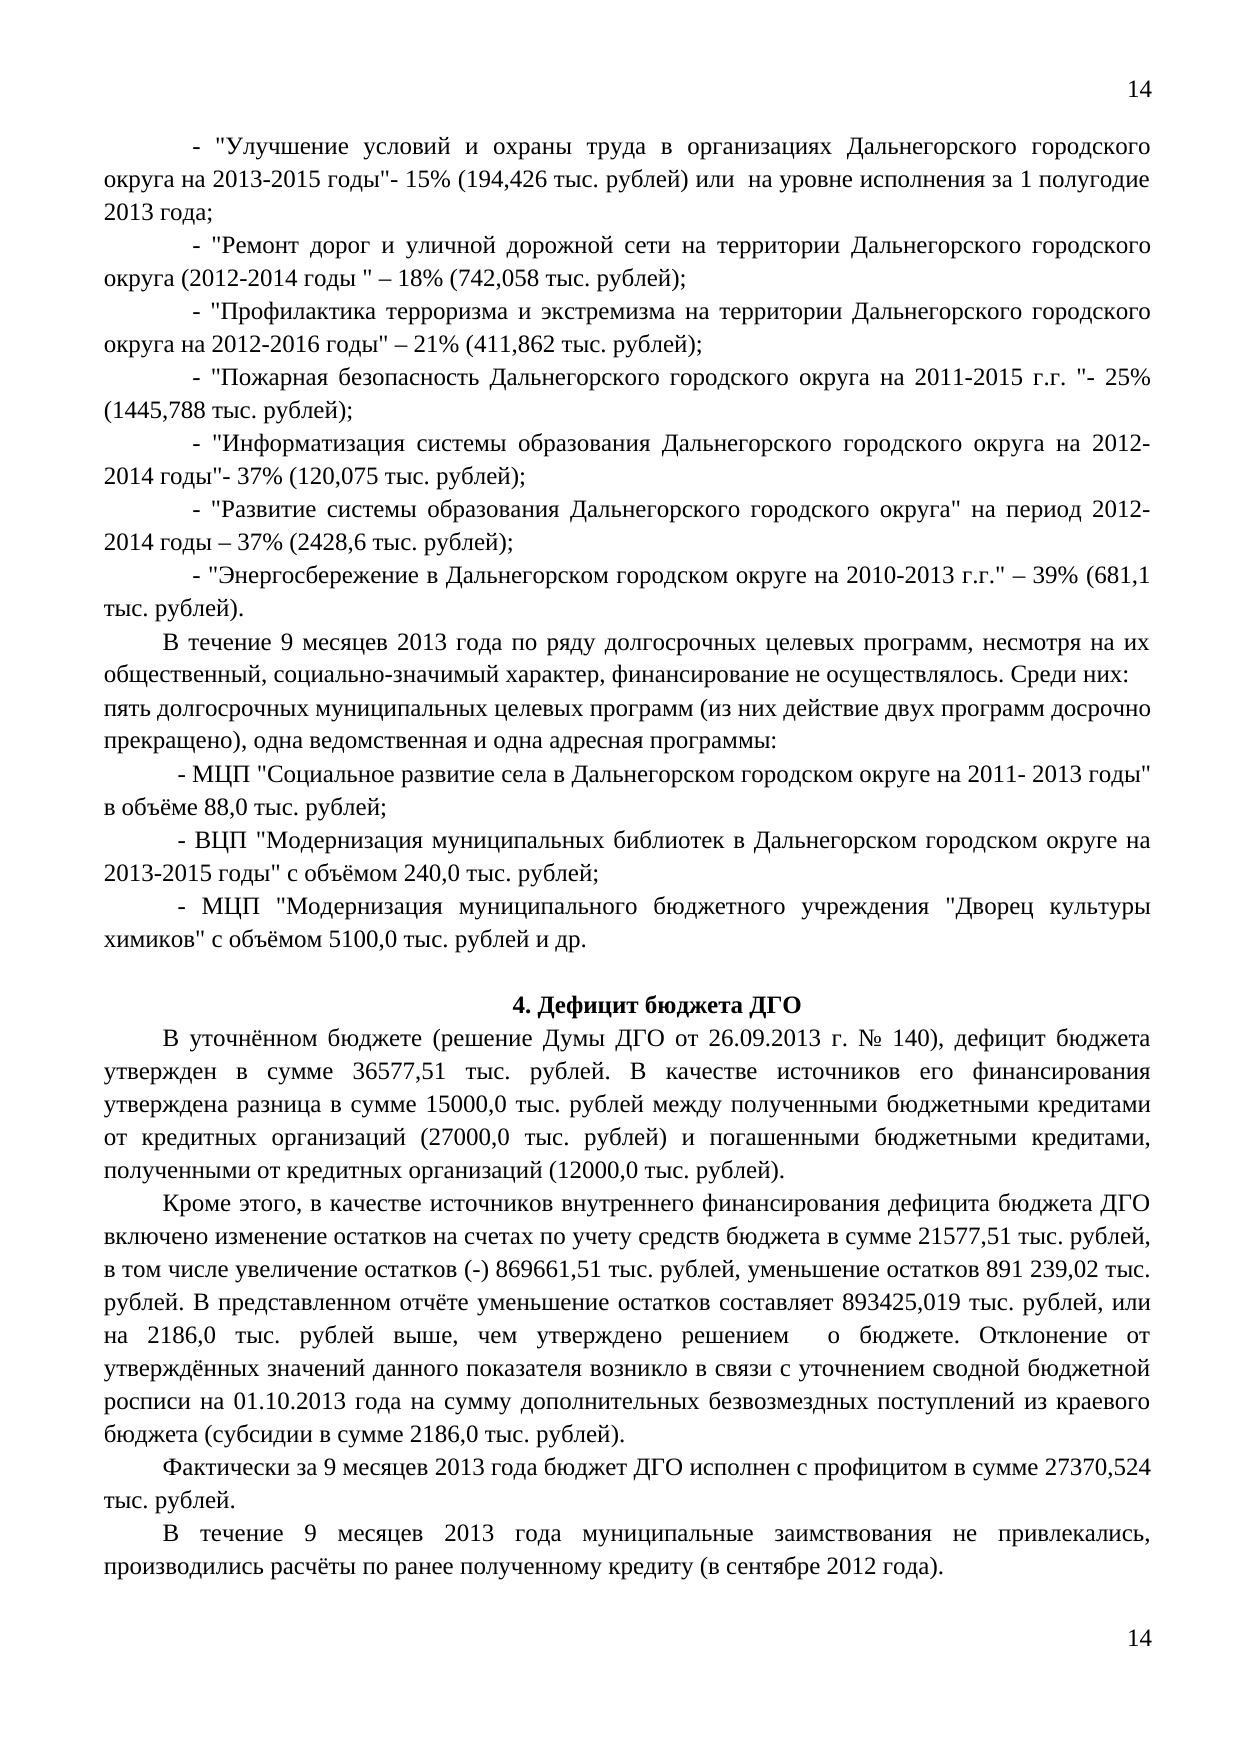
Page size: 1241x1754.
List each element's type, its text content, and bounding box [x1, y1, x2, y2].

text - "Энергосбережение в Дальнегорском городском округе на 2010-2013 г.г." – 39% (681,1 тыс. рублей). [103, 561, 1152, 622]
text - "Информатизация системы образования Дальнегорского городского округа на 2012-2014 годы"- 37% (120,075 тыс. рублей); [103, 428, 1152, 490]
text В уточнённом бюджете (решение Думы ДГО от 26.09.2013 г. № 140), дефицит бюджета утвержден в сумме 36577,51 тыс. рублей. В качестве источников его финансирования утверждена разница в сумме 15000,0 тыс. рублей между полученными бюджетными кредитами от кредитных организаций (27000,0 тыс. рублей) и погашенными бюджетными кредитами, полученными от кредитных организаций (12000,0 тыс. рублей). [103, 1023, 1152, 1184]
text - ВЦП "Модернизация муниципальных библиотек в Дальнегорском городском округе на 2013-2015 годы" с объёмом 240,0 тыс. рублей; [103, 825, 1152, 886]
text Кроме этого, в качестве источников внутреннего финансирования дефицита бюджета ДГО включено изменение остатков на счетах по учету средств бюджета в сумме 21577,51 тыс. рублей, в том числе увеличение остатков (-) 869661,51 тыс. рублей, уменьшение остатков 891 239,02 тыс. рублей. В представленном отчёте уменьшение остатков составляет 893425,019 тыс. рублей, или на 2186,0 тыс. рублей выше, чем утверждено решением о бюджете. Отклонение от утверждённых значений данного показателя возникло в связи с уточнением сводной бюджетной росписи на 01.10.2013 года на сумму дополнительных безвозмездных поступлений из краевого бюджета (субсидии в сумме 2186,0 тыс. рублей). [103, 1188, 1152, 1448]
text Фактически за 9 месяцев 2013 года бюджет ДГО исполнен с профицитом в сумме 27370,524 тыс. рублей. [103, 1452, 1152, 1514]
text пять долгосрочных муниципальных целевых программ (из них действие двух программ досрочно прекращено), одна ведомственная и одна адресная программы: [103, 693, 1152, 754]
text - МЦП "Социальное развитие села в Дальнегорском городском округе на 2011- 2013 годы" в объёме 88,0 тыс. рублей; [103, 759, 1152, 820]
text В течение 9 месяцев 2013 года муниципальные заимствования не привлекались, производились расчёты по ранее полученному кредиту (в сентябре 2012 года). [103, 1518, 1152, 1580]
text - МЦП "Модернизация муниципального бюджетного учреждения "Дворец культуры химиков" с объёмом 5100,0 тыс. рублей и др. [103, 891, 1152, 952]
text - "Развитие системы образования Дальнегорского городского округа" на период 2012-2014 годы – 37% (2428,6 тыс. рублей); [103, 494, 1152, 556]
text 4. Дефицит бюджета ДГО [103, 990, 1152, 1018]
text - "Ремонт дорог и уличной дорожной сети на территории Дальнегорского городского округа (2012-2014 годы " – 18% (742,058 тыс. рублей); [103, 230, 1152, 292]
text - "Пожарная безопасность Дальнегорского городского округа на 2011-2015 г.г. "- 25% (1445,788 тыс. рублей); [103, 362, 1152, 424]
text - "Улучшение условий и охраны труда в организациях Дальнегорского городского округа на 2013-2015 годы"- 15% (194,426 тыс. рублей) или на уровне исполнения за 1 полугодие 2013 года; [103, 131, 1152, 226]
text В течение 9 месяцев 2013 года по ряду долгосрочных целевых программ, несмотря на их общественный, социально-значимый характер, финансирование не осуществлялось. Среди них: [103, 627, 1152, 688]
text - "Профилактика терроризма и экстремизма на территории Дальнегорского городского округа на 2012-2016 годы" – 21% (411,862 тыс. рублей); [103, 296, 1152, 358]
